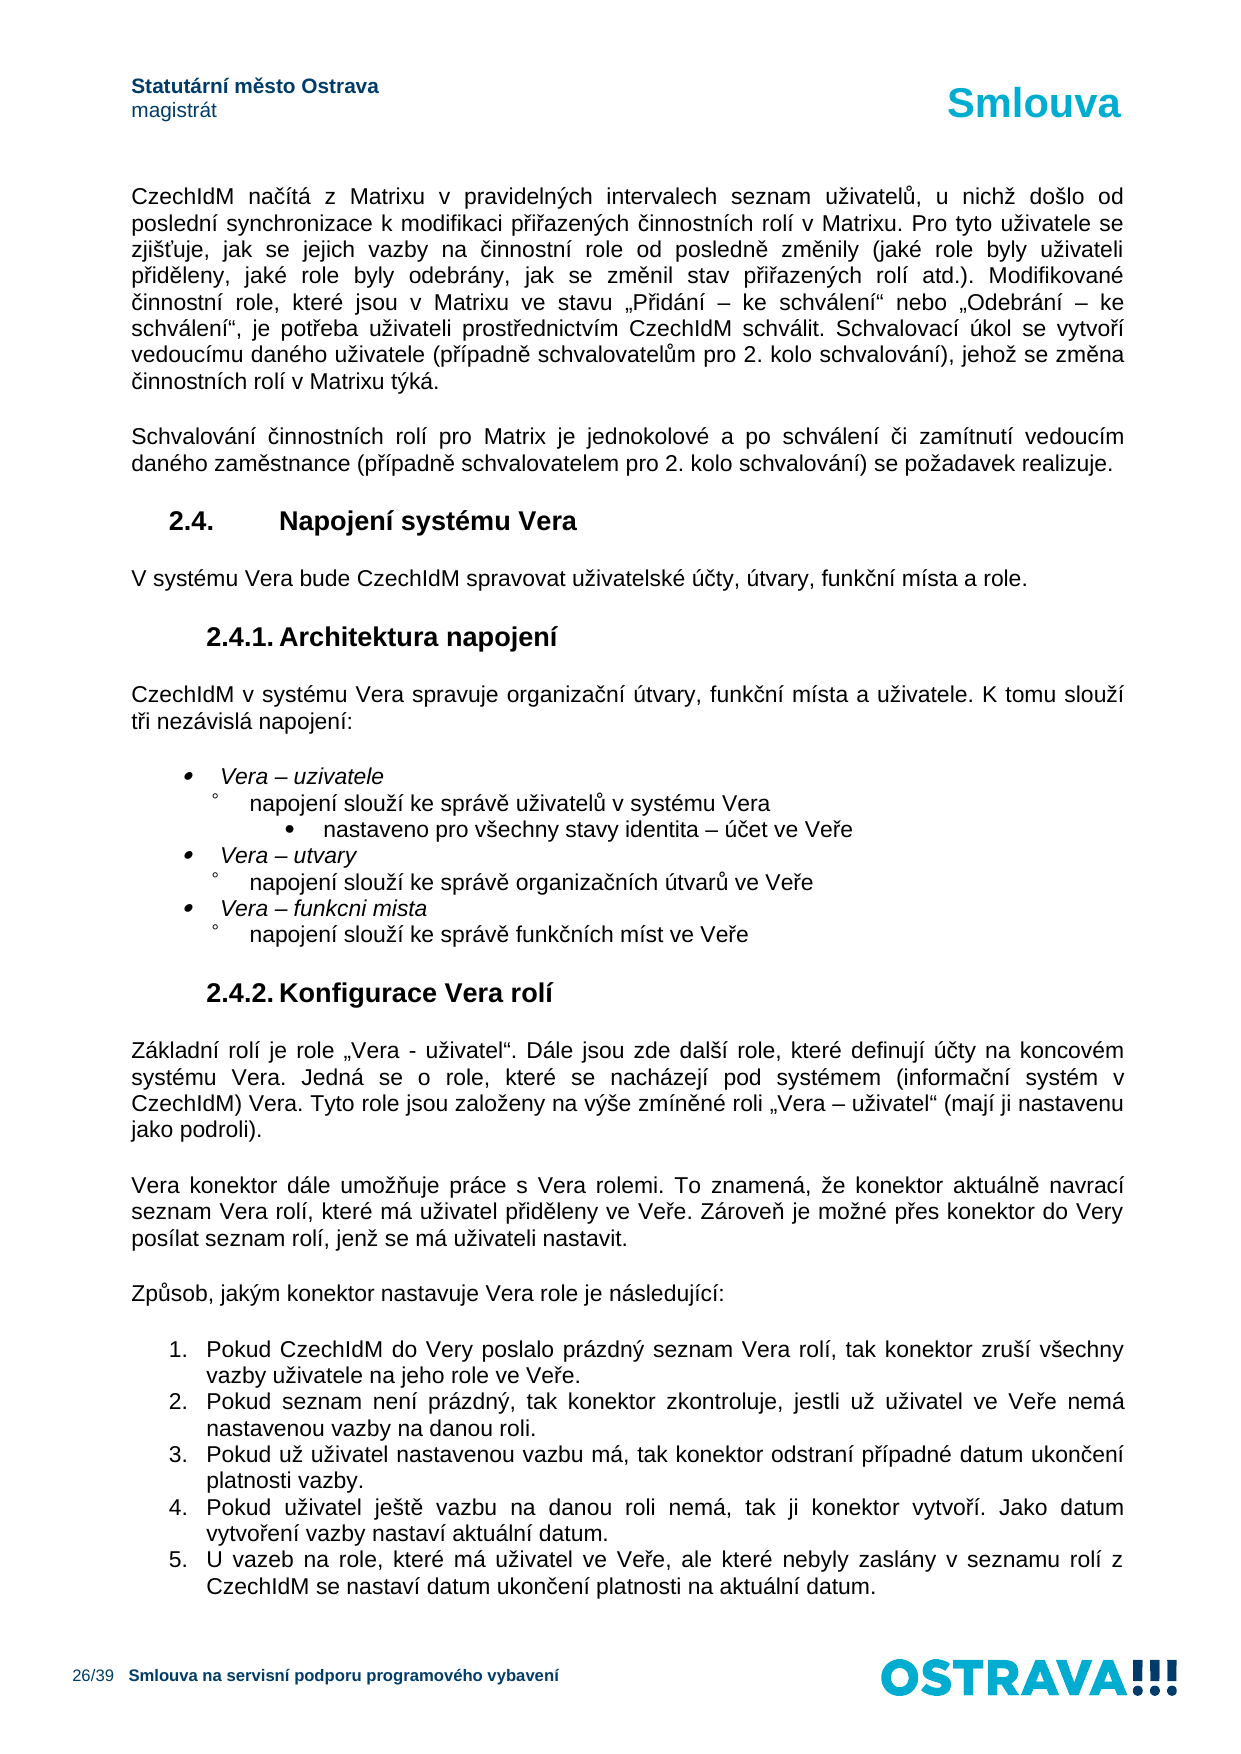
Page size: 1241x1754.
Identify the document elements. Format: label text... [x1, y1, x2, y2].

text V systému Vera bude CzechIdM spravovat uživatelské účty, útvary, funkční místa a role. [131, 565, 1125, 592]
list Pokud už uživatel nastavenou vazbu má, tak konektor odstraní případné datum ukončení platnosti vazby. [169, 1441, 1125, 1494]
subtitle Konfigurace Vera rolí [206, 977, 1125, 1008]
list Vera – funkcni mista [182, 895, 1125, 921]
text CzechIdM v systému Vera spravuje organizační útvary, funkční místa a uživatele. K tomu slouží tři nezávislá napojení: [131, 681, 1125, 734]
subtitle Napojení systému Vera [169, 505, 1125, 536]
list Vera – uzivatele [182, 763, 1125, 789]
list nastaveno pro všechny stavy identita – účet ve Veře [286, 816, 1125, 842]
text Schvalování činnostních rolí pro Matrix je jednokolové a po schválení či zamítnutí vedoucím daného zaměstnance (případně schvalovatelem pro 2. kolo schvalování) se požadavek realizuje. [131, 423, 1125, 476]
subtitle Architektura napojení [206, 621, 1125, 652]
text Způsob, jakým konektor nastavuje Vera role je následující: [131, 1280, 1125, 1306]
list napojení slouží ke správě organizačních útvarů ve Veře [212, 869, 1125, 895]
text Základní rolí je role „Vera - uživatel“. Dále jsou zde další role, které definují účty na koncovém systému Vera. Jedná se o role, které se nacházejí pod systémem (informační systém v CzechIdM) Vera. Tyto role jsou založeny na výše zmíněné roli „Vera – uživatel“ (mají ji nastavenu jako podroli). [131, 1037, 1125, 1143]
list Vera – utvary [182, 842, 1125, 869]
list napojení slouží ke správě funkčních míst ve Veře [212, 921, 1125, 948]
list Pokud CzechIdM do Very poslalo prázdný seznam Vera rolí, tak konektor zruší všechny vazby uživatele na jeho role ve Veře. [169, 1336, 1125, 1388]
list Pokud seznam není prázdný, tak konektor zkontroluje, jestli už uživatel ve Veře nemá nastavenou vazby na danou roli. [169, 1388, 1125, 1441]
list napojení slouží ke správě uživatelů v systému Vera [212, 789, 1125, 816]
text CzechIdM načítá z Matrixu v pravidelných intervalech seznam uživatelů, u nichž došlo od poslední synchronizace k modifikaci přiřazených činnostních rolí v Matrixu. Pro tyto uživatele se zjišťuje, jak se jejich vazby na činnostní role od posledně změnily (jaké role byly uživateli přiděleny, jaké role byly odebrány, jak se změnil stav přiřazených rolí atd.). Modifikované činnostní role, které jsou v Matrixu ve stavu „Přidání – ke schválení“ nebo „Odebrání – ke schválení“, je potřeba uživateli prostřednictvím CzechIdM schválit. Schvalovací úkol se vytvoří vedoucímu daného uživatele (případně schvalovatelům pro 2. kolo schvalování), jehož se změna činnostních rolí v Matrixu týká. [131, 183, 1125, 394]
picture [881, 1659, 1177, 1696]
list U vazeb na role, které má uživatel ve Veře, ale které nebyly zaslány v seznamu rolí z CzechIdM se nastaví datum ukončení platnosti na aktuální datum. [169, 1546, 1125, 1599]
text Vera konektor dále umožňuje práce s Vera rolemi. To znamená, že konektor aktuálně navrací seznam Vera rolí, které má uživatel přiděleny ve Veře. Zároveň je možné přes konektor do Very posílat seznam rolí, jenž se má uživateli nastavit. [131, 1172, 1125, 1251]
list Pokud uživatel ještě vazbu na danou roli nemá, tak ji konektor vytvoří. Jako datum vytvoření vazby nastaví aktuální datum. [169, 1494, 1125, 1546]
